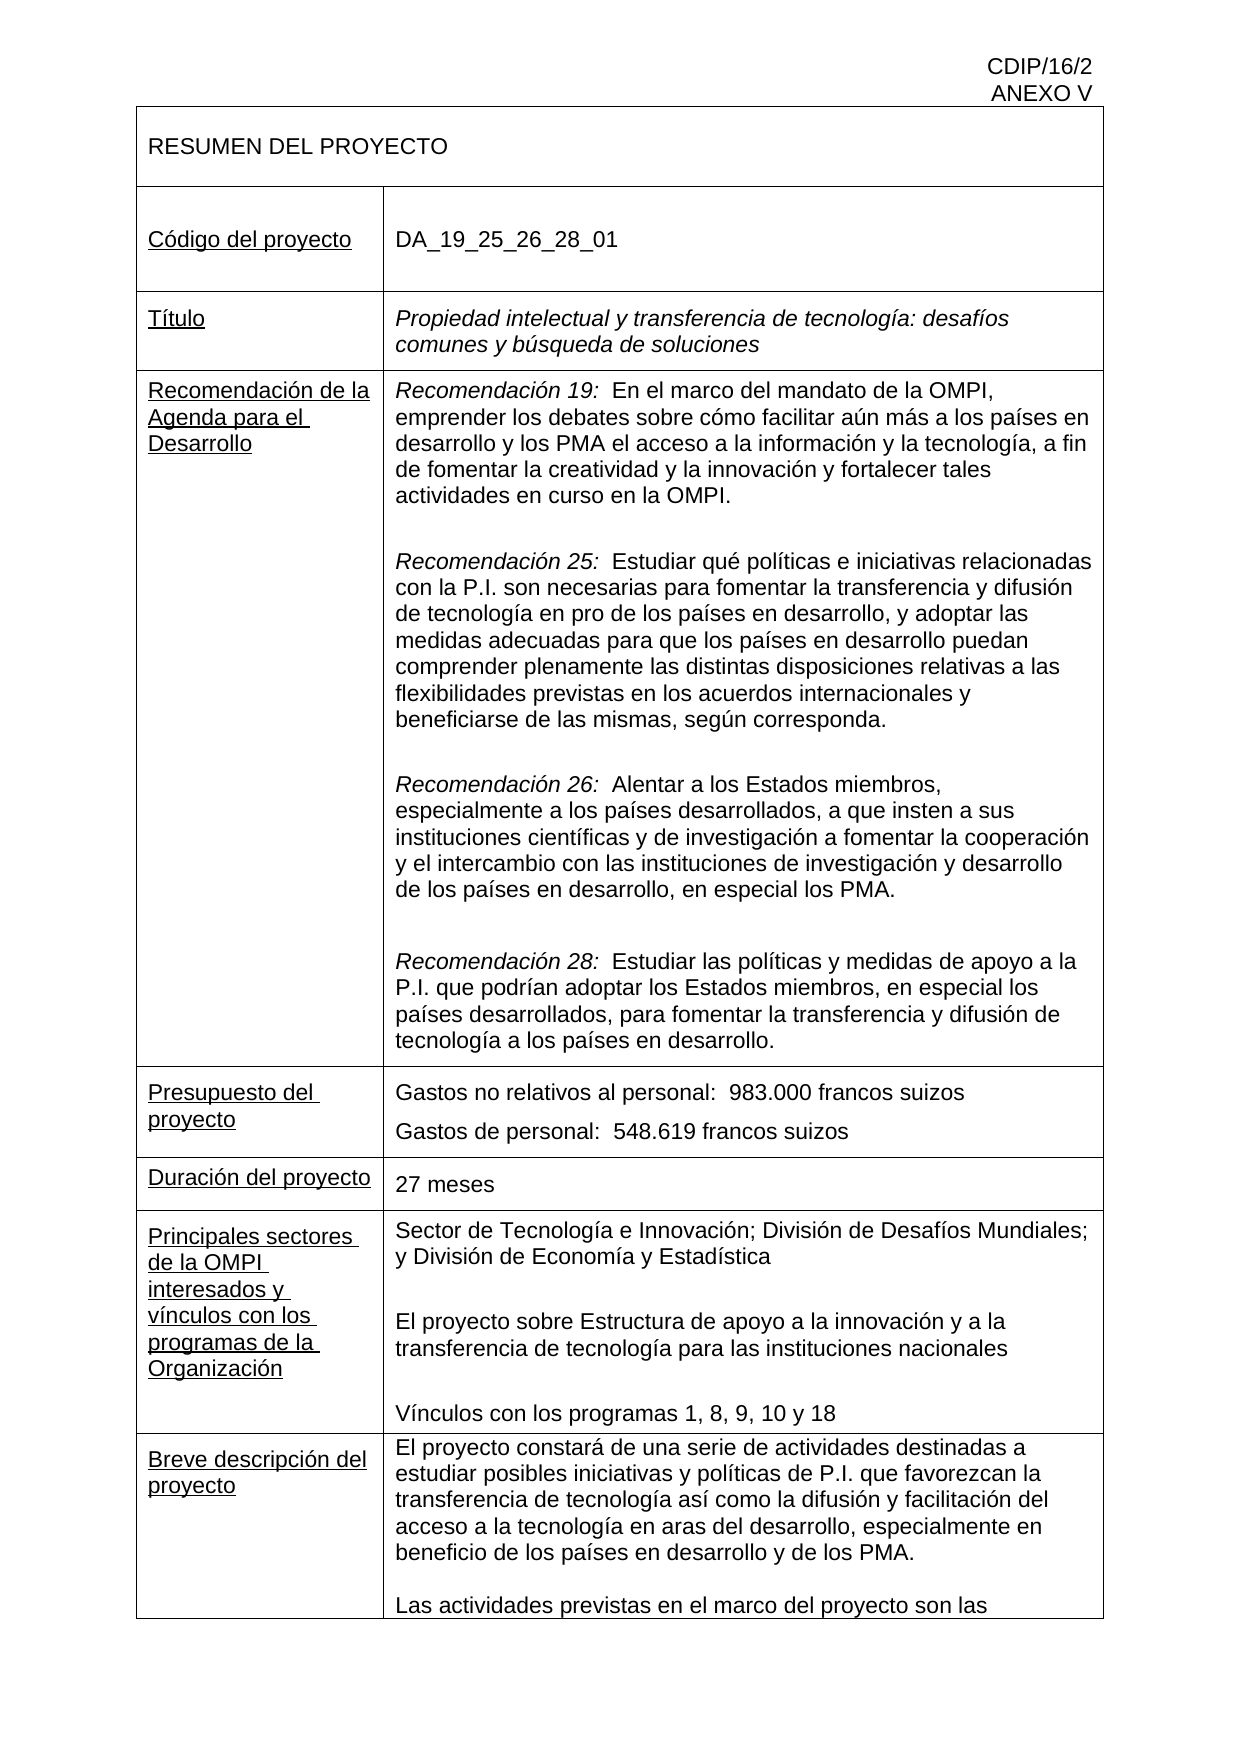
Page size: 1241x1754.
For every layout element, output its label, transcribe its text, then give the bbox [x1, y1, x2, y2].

table_cell 27 meses [384, 1158, 1103, 1209]
table_cell Recomendación 19: En el marco del mandato de la OMPI, emprender los debates sobre cómo facilitar aún más a los países en desarrollo y los PMA el acceso a la información y la tecnología, a fin de fomentar la creatividad y la innovación y fortalecer tales actividades en curso en la OMPI. Recomendación 25: Estudiar qué políticas e iniciativas relacionadas con la P.I. son necesarias para fomentar la transferencia y difusión de tecnología en pro de los países en desarrollo, y adoptar las medidas adecuadas para que los países en desarrollo puedan comprender plenamente las distintas disposiciones relativas a las flexibilidades previstas en los acuerdos internacionales y beneficiarse de las mismas, según corresponda. Recomendación 26: Alentar a los Estados miembros, especialmente a los países desarrollados, a que insten a sus instituciones científicas y de investigación a fomentar la cooperación y el intercambio con las instituciones de investigación y desarrollo de los países en desarrollo, en especial los PMA. Recomendación 28: Estudiar las políticas y medidas de apoyo a la P.I. que podrían adoptar los Estados miembros, en especial los países desarrollados, para fomentar la transferencia y difusión de tecnología a los países en desarrollo. [384, 371, 1103, 1066]
table_cell DA_19_25_26_28_01 [384, 187, 1103, 291]
table_cell Duración del proyecto [137, 1158, 383, 1209]
table_cell Sector de Tecnología e Innovación; División de Desafíos Mundiales; y División de Economía y Estadística El proyecto sobre Estructura de apoyo a la innovación y a la transferencia de tecnología para las instituciones nacionales Vínculos con los programas 1, 8, 9, 10 y 18 [384, 1211, 1103, 1432]
table_cell Recomendación de la Agenda para el Desarrollo [137, 371, 383, 1066]
table_cell Gastos no relativos al personal: 983.000 francos suizos Gastos de personal: 548.619 francos suizos [384, 1067, 1103, 1157]
table_cell Presupuesto del proyecto [137, 1067, 383, 1157]
table_header Resumen del proyecto [137, 107, 1103, 186]
table_cell Título [137, 292, 383, 370]
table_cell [384, 1434, 1103, 1618]
table_cell Propiedad intelectual y transferencia de tecnología: desafíos comunes y búsqueda de soluciones [384, 292, 1103, 370]
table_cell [137, 1434, 383, 1618]
table_cell Código del proyecto [137, 187, 383, 291]
table_cell Principales sectores de la OMPI interesados y vínculos con los programas de la Organización [137, 1211, 383, 1432]
